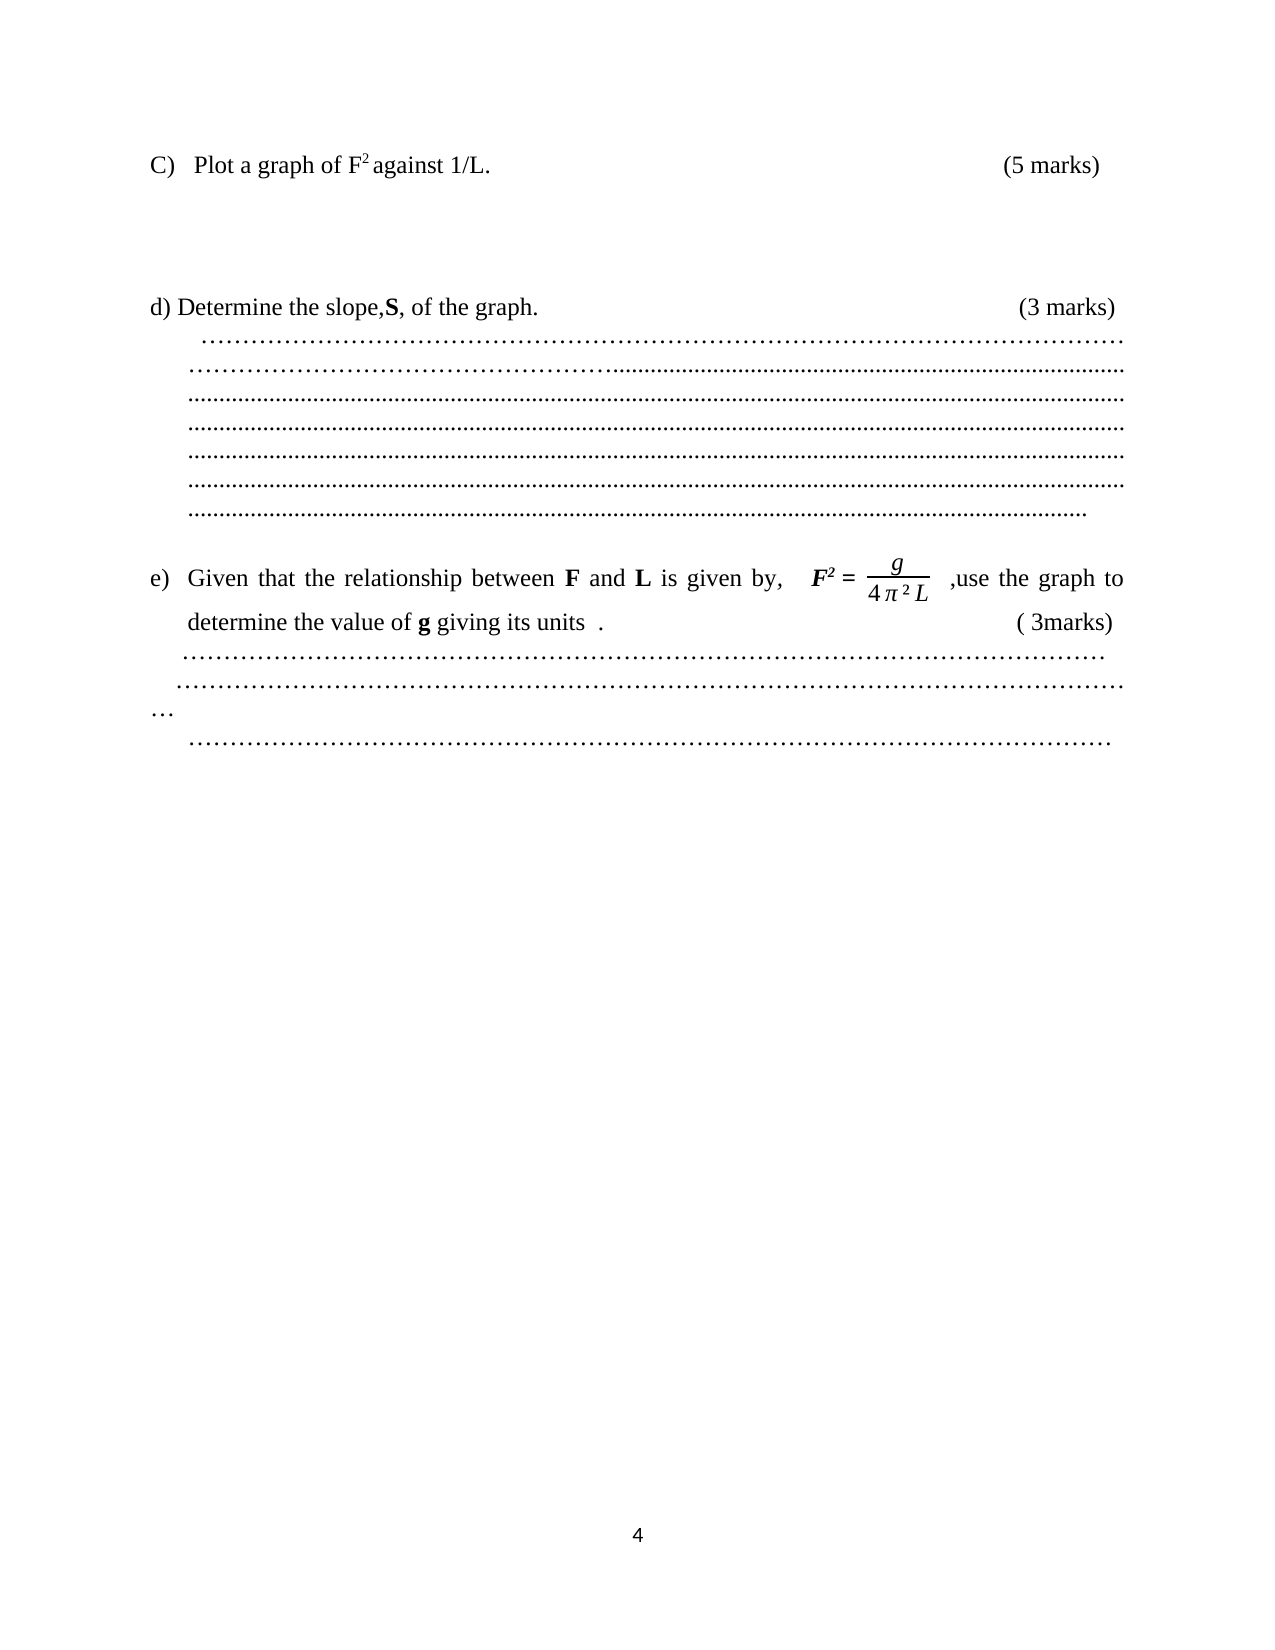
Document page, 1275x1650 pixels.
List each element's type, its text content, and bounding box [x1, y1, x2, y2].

text ………………………………………………………………………………………………… [150, 722, 1125, 751]
text C) Plot a graph of F2 against 1/L. (5 marks) [150, 150, 1125, 179]
text e) Given that the relationship between F and L is given by, F2 = ,use the graph to determine the value of g giving its units . ( 3marks) [150, 548, 1125, 636]
text ……………………………………………………………………………………………………………………………………………….......................................................................................................................................................................................................................................................................................................................................................................................................................................................................................................................................................................................................................................................................................................................................................................................................................................................... [150, 320, 1125, 522]
text ……………………………………………………………………………………………………… [150, 665, 1125, 722]
text d) Determine the slope,S, of the graph. (3 marks) [150, 292, 1125, 320]
text ………………………………………………………………………………………………… [150, 636, 1125, 665]
